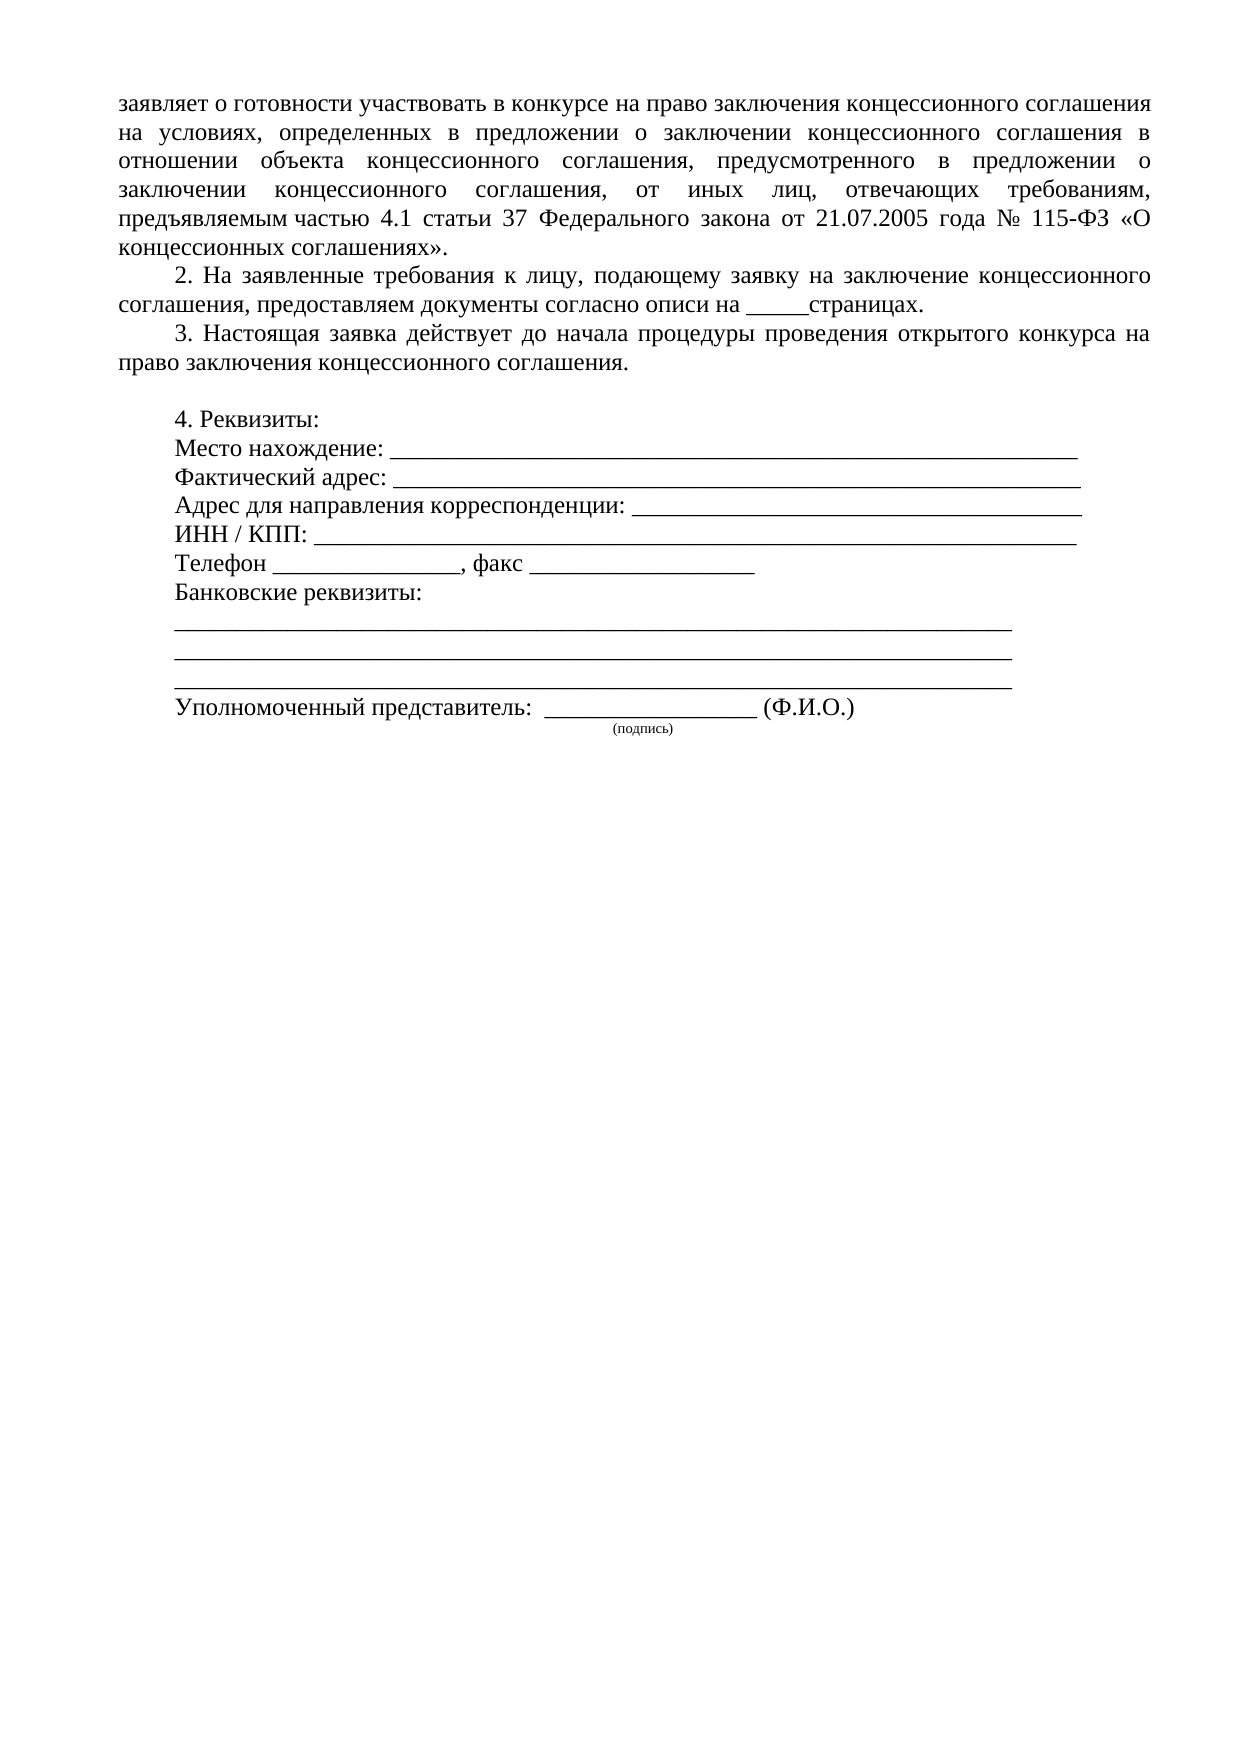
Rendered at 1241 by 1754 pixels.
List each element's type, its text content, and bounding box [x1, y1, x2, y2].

text Адрес для направления корреспонденции: ____________________________________ [118, 490, 1152, 519]
text Банковские реквизиты: [118, 577, 1152, 605]
text Фактический адрес: _______________________________________________________ [118, 462, 1152, 490]
text ___________________________________________________________________ [118, 634, 1152, 663]
text 4. Реквизиты: [118, 404, 1152, 433]
text ___________________________________________________________________ [118, 605, 1152, 634]
text ___________________________________________________________________ [118, 663, 1152, 692]
text ИНН / КПП: _____________________________________________________________ [118, 519, 1152, 548]
text заявляет о готовности участвовать в конкурсе на право заключения концессионного соглашения на условиях, определенных в предложении о заключении концессионного соглашения в отношении объекта концессионного соглашения, предусмотренного в предложении о заключении концессионного соглашения, от иных лиц, отвечающих требованиям, предъявляемым частью 4.1 статьи 37 Федерального закона от 21.07.2005 года № 115-ФЗ «О концессионных соглашениях». [118, 88, 1152, 260]
text 3. Настоящая заявка действует до начала процедуры проведения открытого конкурса на право заключения концессионного соглашения. [118, 318, 1152, 375]
text Телефон _______________, факс __________________ [118, 548, 1152, 577]
text Место нахождение: _______________________________________________________ [118, 433, 1152, 462]
text Уполномоченный представитель: _________________ (Ф.И.О.) [118, 692, 1152, 720]
text 2. На заявленные требования к лицу, подающему заявку на заключение концессионного соглашения, предоставляем документы согласно описи на _____страницах. [118, 260, 1152, 318]
text (подпись) [118, 720, 1152, 749]
